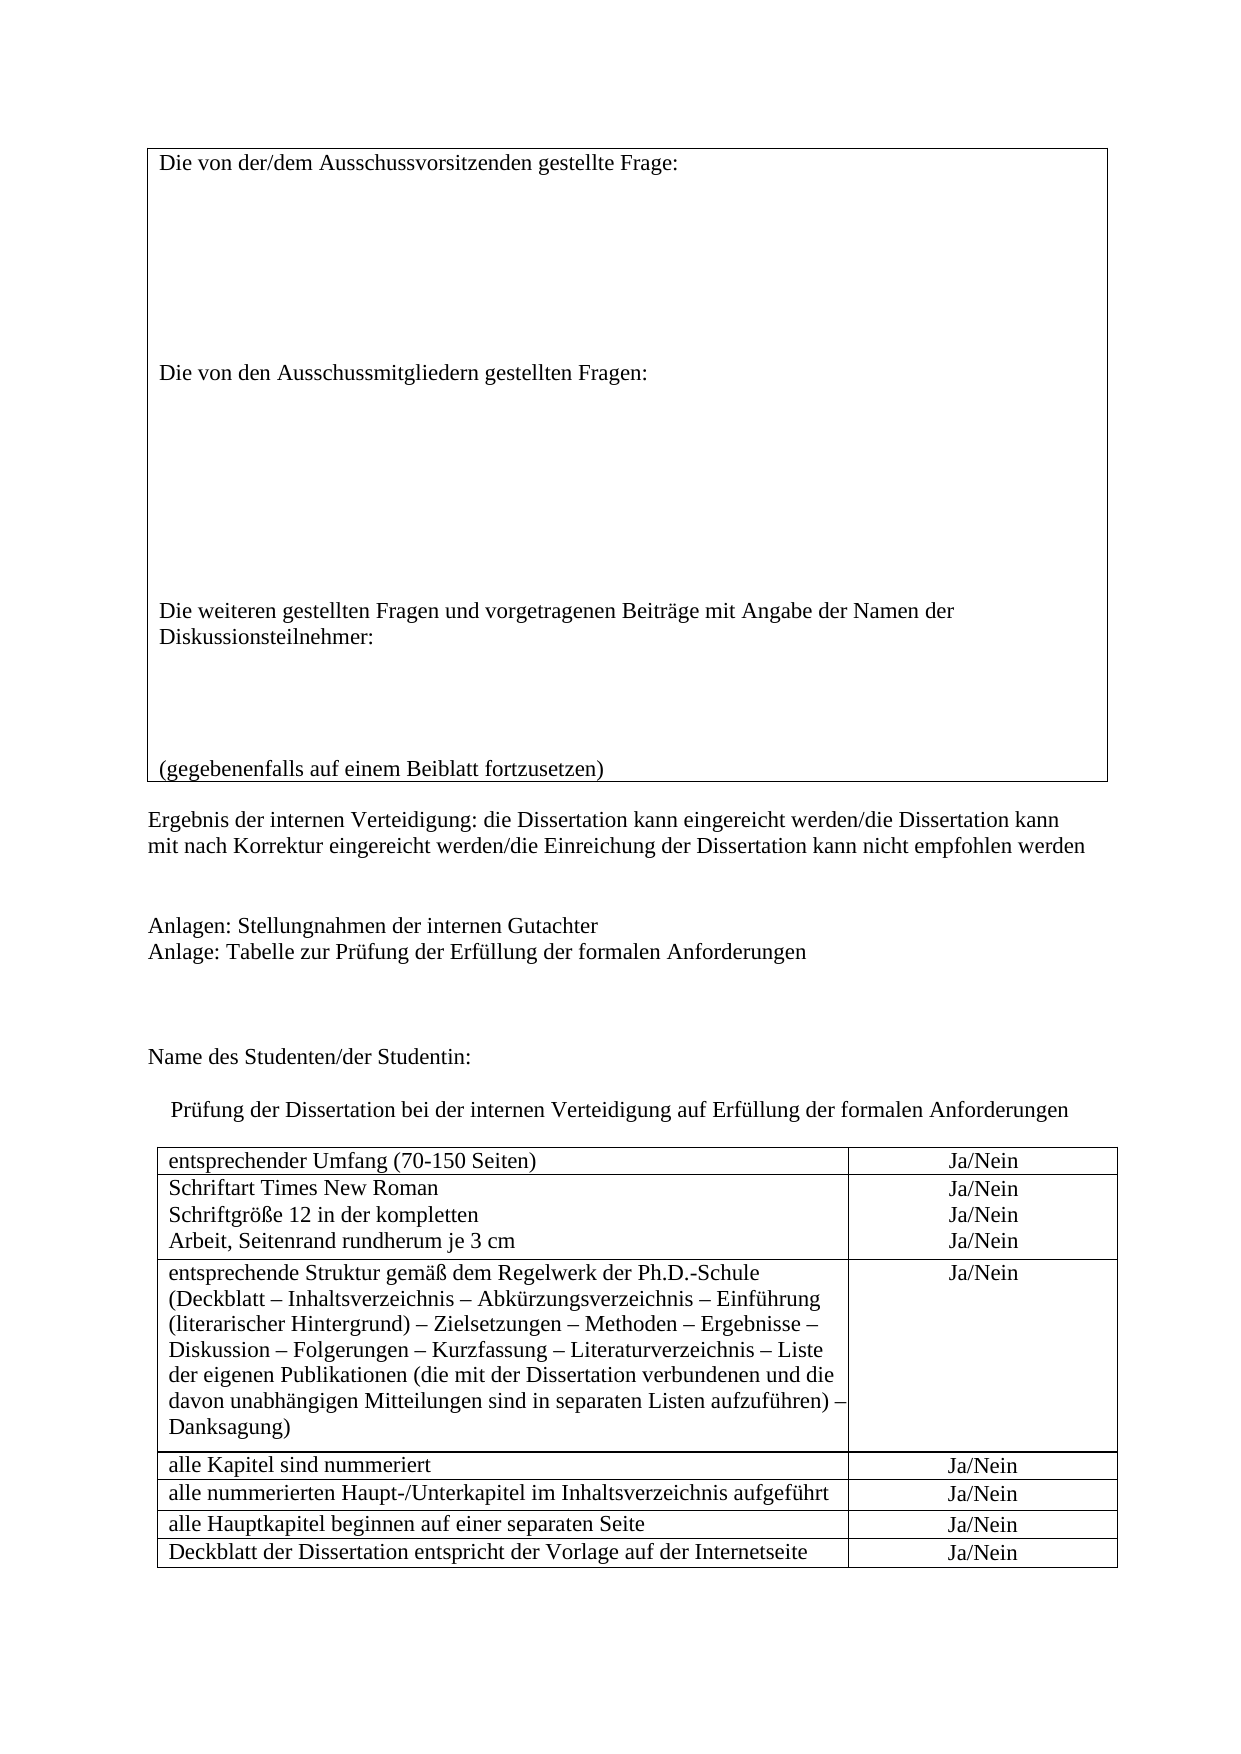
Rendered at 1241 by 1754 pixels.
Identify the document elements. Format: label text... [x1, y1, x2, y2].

table_cell Ja/Nein [849, 1260, 1117, 1451]
table_cell Ja/Nein [849, 1453, 1117, 1479]
text Anlagen: Stellungnahmen der internen Gutachter [148, 912, 1093, 938]
table_header Die von der/dem Ausschussvorsitzenden gestellte Frage: Die von den Ausschussmitgliedern gestellten Fragen: Die weiteren gestellten Fragen und vorgetragenen Beiträge mit Angabe der Namen der Diskussionsteilnehmer: (gegebenenfalls auf einem Beiblatt fortzusetzen) [148, 149, 1107, 781]
text Prüfung der Dissertation bei der internen Verteidigung auf Erfüllung der formalen Anforderungen [148, 1096, 1093, 1122]
table_header entsprechender Umfang (70-150 Seiten) [158, 1148, 848, 1174]
table_cell Ja/Nein [849, 1539, 1117, 1567]
table_cell Ja/Nein Ja/Nein Ja/Nein [849, 1175, 1117, 1259]
table_cell Ja/Nein [849, 1480, 1117, 1510]
table_cell alle Kapitel sind nummeriert [158, 1453, 848, 1479]
text Name des Studenten/der Studentin: [148, 1043, 1093, 1070]
text Anlage: Tabelle zur Prüfung der Erfüllung der formalen Anforderungen [148, 938, 1093, 964]
table_cell Deckblatt der Dissertation entspricht der Vorlage auf der Internetseite [158, 1539, 848, 1567]
table_cell alle Hauptkapitel beginnen auf einer separaten Seite [158, 1511, 848, 1538]
table_cell entsprechende Struktur gemäß dem Regelwerk der Ph.D.-Schule (Deckblatt – Inhaltsverzeichnis – Abkürzungsverzeichnis – Einführung (literarischer Hintergrund) – Zielsetzungen – Methoden – Ergebnisse – Diskussion – Folgerungen – Kurzfassung – Literaturverzeichnis – Liste der eigenen Publikationen (die mit der Dissertation verbundenen und die davon unabhängigen Mitteilungen sind in separaten Listen aufzuführen) – Danksagung) [158, 1260, 848, 1451]
table_cell Ja/Nein [849, 1511, 1117, 1538]
table_cell Schriftart Times New Roman Schriftgröße 12 in der kompletten Arbeit, Seitenrand rundherum je 3 cm [158, 1175, 848, 1259]
table_cell alle nummerierten Haupt-/Unterkapitel im Inhaltsverzeichnis aufgeführt [158, 1480, 848, 1510]
text Ergebnis der internen Verteidigung: die Dissertation kann eingereicht werden/die Dissertation kann mit nach Korrektur eingereicht werden/die Einreichung der Dissertation kann nicht empfohlen werden [148, 806, 1093, 859]
table_header Ja/Nein [849, 1148, 1117, 1174]
